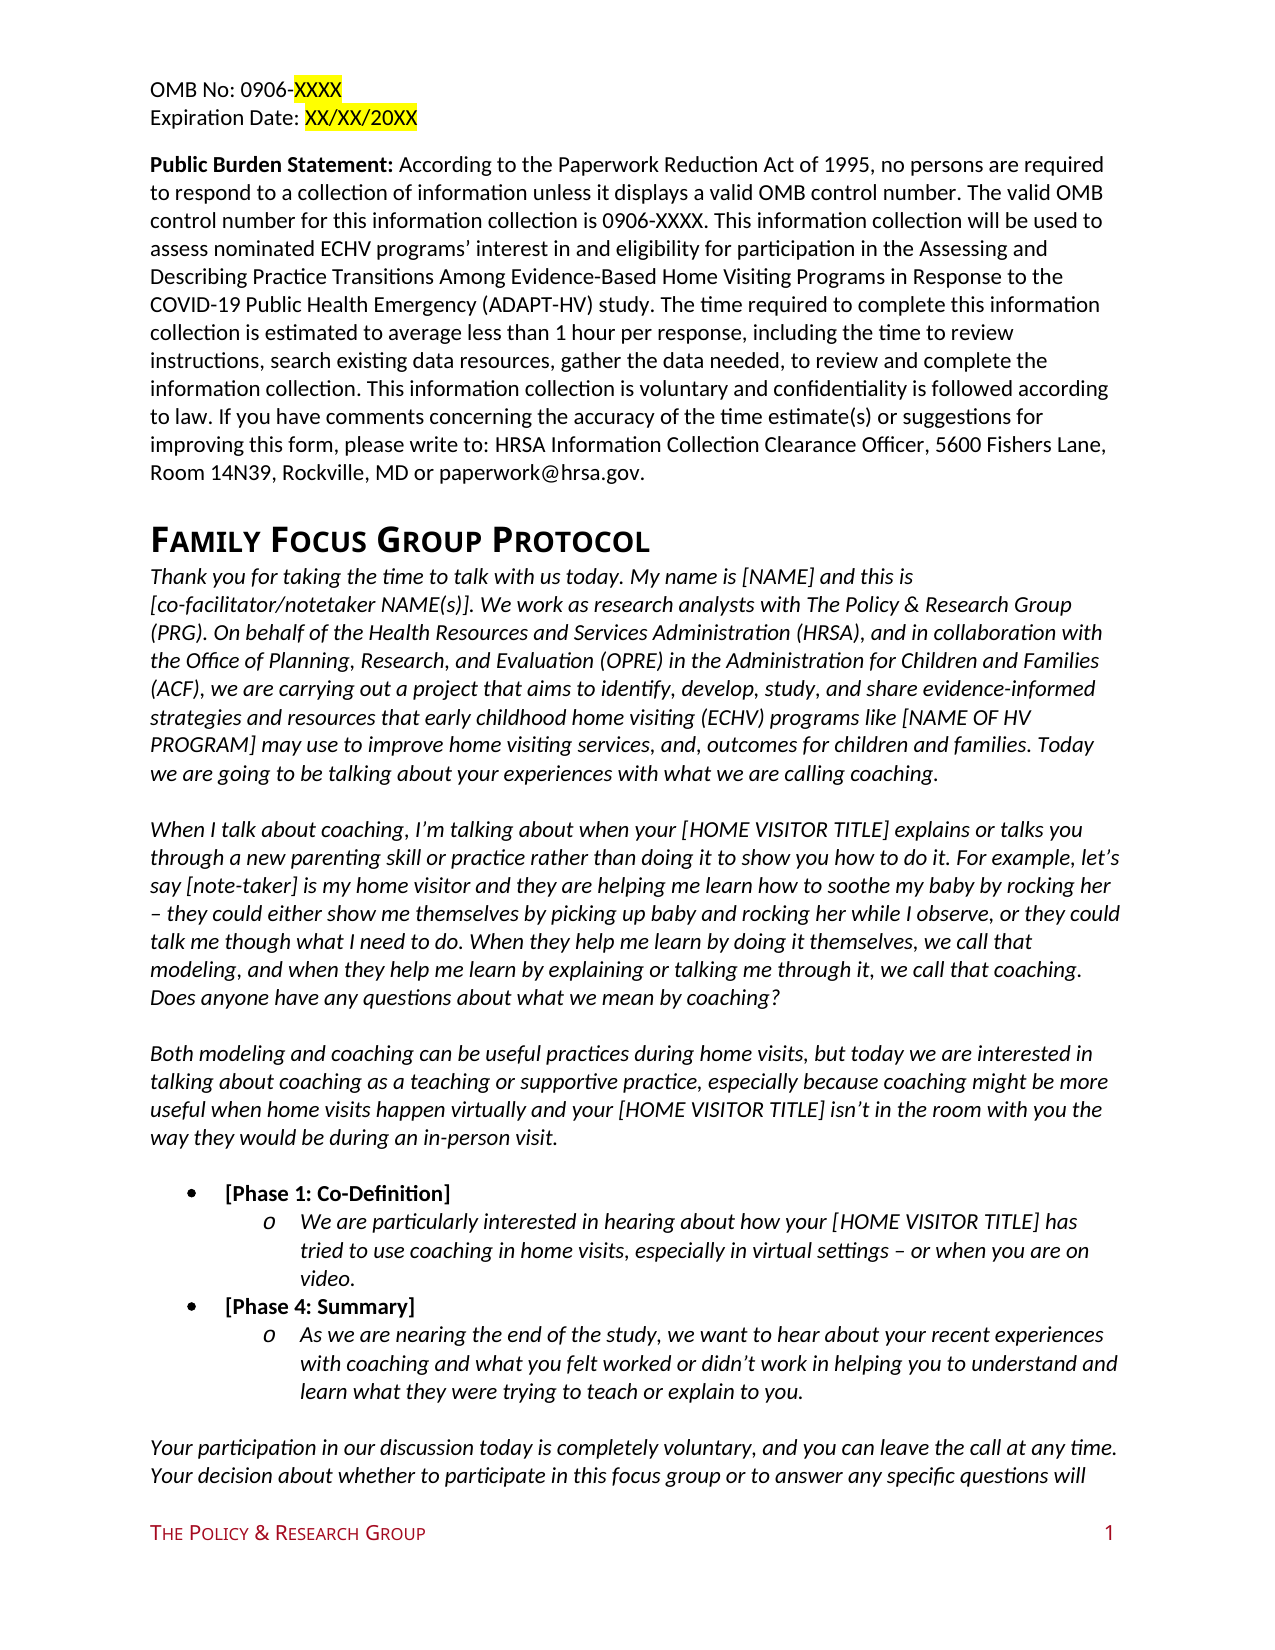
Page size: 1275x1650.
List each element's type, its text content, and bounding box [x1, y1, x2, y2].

list [Phase 4: Summary] [187, 1292, 1125, 1320]
text When I talk about coaching, I’m talking about when your [HOME VISITOR TITLE] explains or talks you through a new parenting skill or practice rather than doing it to show you how to do it. For example, let’s say [note-taker] is my home visitor and they are helping me learn how to soothe my baby by rocking her – they could either show me themselves by picking up baby and rocking her while I observe, or they could talk me though what I need to do. When they help me learn by doing it themselves, we call that modeling, and when they help me learn by explaining or talking me through it, we call that coaching. Does anyone have any questions about what we mean by coaching? [150, 815, 1125, 1011]
text Thank you for taking the time to talk with us today. My name is [NAME] and this is [co-facilitator/notetaker NAME(s)]. We work as research analysts with The Policy & Research Group (PRG). On behalf of the Health Resources and Services Administration (HRSA), and in collaboration with the Office of Planning, Research, and Evaluation (OPRE) in the Administration for Children and Families (ACF), we are carrying out a project that aims to identify, develop, study, and share evidence-informed strategies and resources that early childhood home visiting (ECHV) programs like [NAME OF HV PROGRAM] may use to improve home visiting services, and, outcomes for children and families. Today we are going to be talking about your experiences with what we are calling coaching. [150, 562, 1125, 787]
text Public Burden Statement: According to the Paperwork Reduction Act of 1995, no persons are required to respond to a collection of information unless it displays a valid OMB control number. The valid OMB control number for this information collection is 0906-XXXX. This information collection will be used to assess nominated ECHV programs’ interest in and eligibility for participation in the Assessing and Describing Practice Transitions Among Evidence-Based Home Visiting Programs in Response to the COVID-19 Public Health Emergency (ADAPT-HV) study. The time required to complete this information collection is estimated to average less than 1 hour per response, including the time to review instructions, search existing data resources, gather the data needed, to review and complete the information collection. This information collection is voluntary and confidentiality is followed according to law. If you have comments concerning the accuracy of the time estimate(s) or suggestions for improving this form, please write to: HRSA Information Collection Clearance Officer, 5600 Fishers Lane, Room 14N39, Rockville, MD or paperwork@hrsa.gov. [150, 150, 1125, 486]
text Both modeling and coaching can be useful practices during home visits, but today we are interested in talking about coaching as a teaching or supportive practice, especially because coaching might be more useful when home visits happen virtually and your [HOME VISITOR TITLE] isn’t in the room with you the way they would be during an in-person visit. [150, 1039, 1125, 1151]
list We are particularly interested in hearing about how your [HOME VISITOR TITLE] has tried to use coaching in home visits, especially in virtual settings – or when you are on video. [262, 1207, 1125, 1292]
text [150, 1433, 1125, 1489]
list As we are nearing the end of the study, we want to hear about your recent experiences with coaching and what you felt worked or didn’t work in helping you to understand and learn what they were trying to teach or explain to you. [262, 1320, 1125, 1405]
text Family Focus Group Protocol [150, 514, 1125, 562]
list [Phase 1: Co-Definition] [187, 1179, 1125, 1207]
